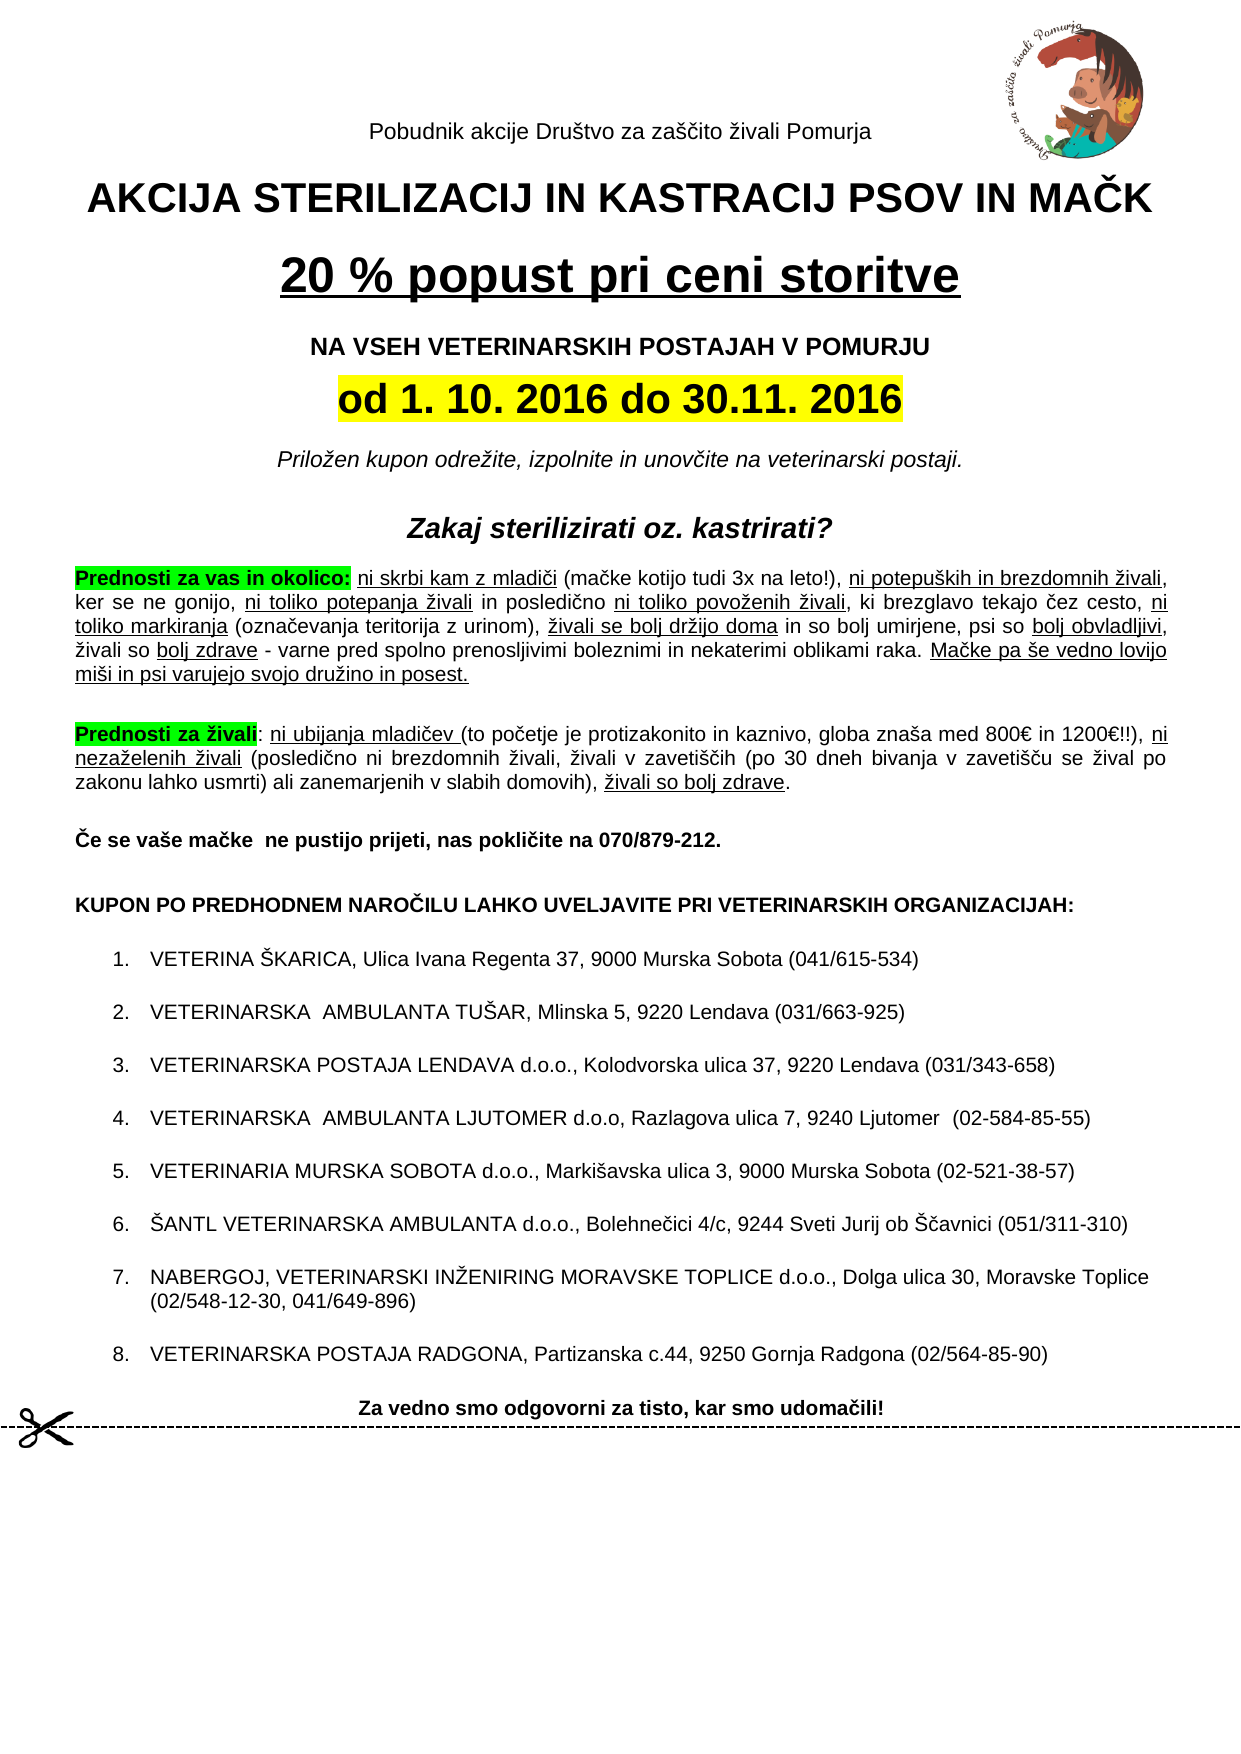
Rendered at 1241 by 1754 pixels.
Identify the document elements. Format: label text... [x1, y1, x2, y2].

text Prednosti za živali: ni ubijanja mladičev (to početje je protizakonito in kaznivo, globa znaša med 800€ in 1200€!!), ni nezaželenih živali (posledično ni brezdomnih živali, živali v zavetiščih (po 30 dneh bivanja v zavetišču se žival po zakonu lahko usmrti) ali zanemarjenih v slabih domovih), živali so bolj zdrave. [75, 722, 1168, 794]
text Za vedno smo odgovorni za tisto, kar smo udomačili! [75, 1395, 1168, 1419]
picture [18, 1408, 74, 1448]
text Prednosti za vas in okolico: ni skrbi kam z mladiči (mačke kotijo tudi 3x na leto!), ni potepuških in brezdomnih živali, ker se ne gonijo, ni toliko potepanja živali in posledično ni toliko povoženih živali, ki brezglavo tekajo čez cesto, ni toliko markiranja (označevanja teritorija z urinom), živali se bolj držijo doma in so bolj umirjene, psi so bolj obvladljivi, živali so bolj zdrave - varne pred spolno prenosljivimi boleznimi in nekaterimi oblikami raka. Mačke pa še vedno lovijo miši in psi varujejo svojo družino in posest. [75, 566, 1168, 686]
text Če se vaše mačke ne pustijo prijeti, nas pokličite na 070/879-212. [75, 828, 1165, 852]
list VETERINARSKA POSTAJA RADGONA, Partizanska c.44, 9250 Gornja Radgona (02/564-85-90) [112, 1342, 1165, 1366]
list VETERINARSKA AMBULANTA LJUTOMER d.o.o, Razlagova ulica 7, 9240 Ljutomer (02-584-85-55) [112, 1106, 1165, 1130]
text 20 % popust pri ceni storitve [75, 245, 1165, 303]
text NA VSEH VETERINARSKIH POSTAJAH V POMURJU [75, 331, 1165, 360]
list VETERINA ŠKARICA, Ulica Ivana Regenta 37, 9000 Murska Sobota (041/615-534) [112, 946, 1165, 970]
table_header [1, 1426, 18, 1436]
text AKCIJA STERILIZACIJ IN KASTRACIJ PSOV IN MAČK [75, 173, 1165, 221]
picture [1001, 144, 1147, 164]
table_header [74, 1426, 1239, 1436]
list NABERGOJ, VETERINARSKI INŽENIRING MORAVSKE TOPLICE d.o.o., Dolga ulica 30, Moravske Toplice (02/548-12-30, 041/649-896) [112, 1265, 1165, 1313]
text Pobudnik akcije Društvo za zaščito živali Pomurja [75, 118, 1165, 144]
list VETERINARIA MURSKA SOBOTA d.o.o., Markišavska ulica 3, 9000 Murska Sobota (02-521-38-57) [112, 1159, 1165, 1183]
text Priložen kupon odrežite, izpolnite in unovčite na veterinarski postaji. [75, 446, 1165, 473]
picture [1001, 17, 1147, 118]
list VETERINARSKA POSTAJA LENDAVA d.o.o., Kolodvorska ulica 37, 9220 Lendava (031/343-658) [112, 1053, 1165, 1077]
list ŠANTL VETERINARSKA AMBULANTA d.o.o., Bolehnečici 4/c, 9244 Sveti Jurij ob Ščavnici (051/311-310) [112, 1212, 1165, 1236]
text od 1. 10. 2016 do 30.11. 2016 [75, 374, 1165, 422]
text KUPON PO PREDHODNEM NAROČILU LAHKO UVELJAVITE PRI VETERINARSKIH ORGANIZACIJAH: [75, 893, 1165, 917]
text Zakaj sterilizirati oz. kastrirati? [75, 511, 1165, 544]
list VETERINARSKA AMBULANTA TUŠAR, Mlinska 5, 9220 Lendava (031/663-925) [112, 999, 1165, 1023]
